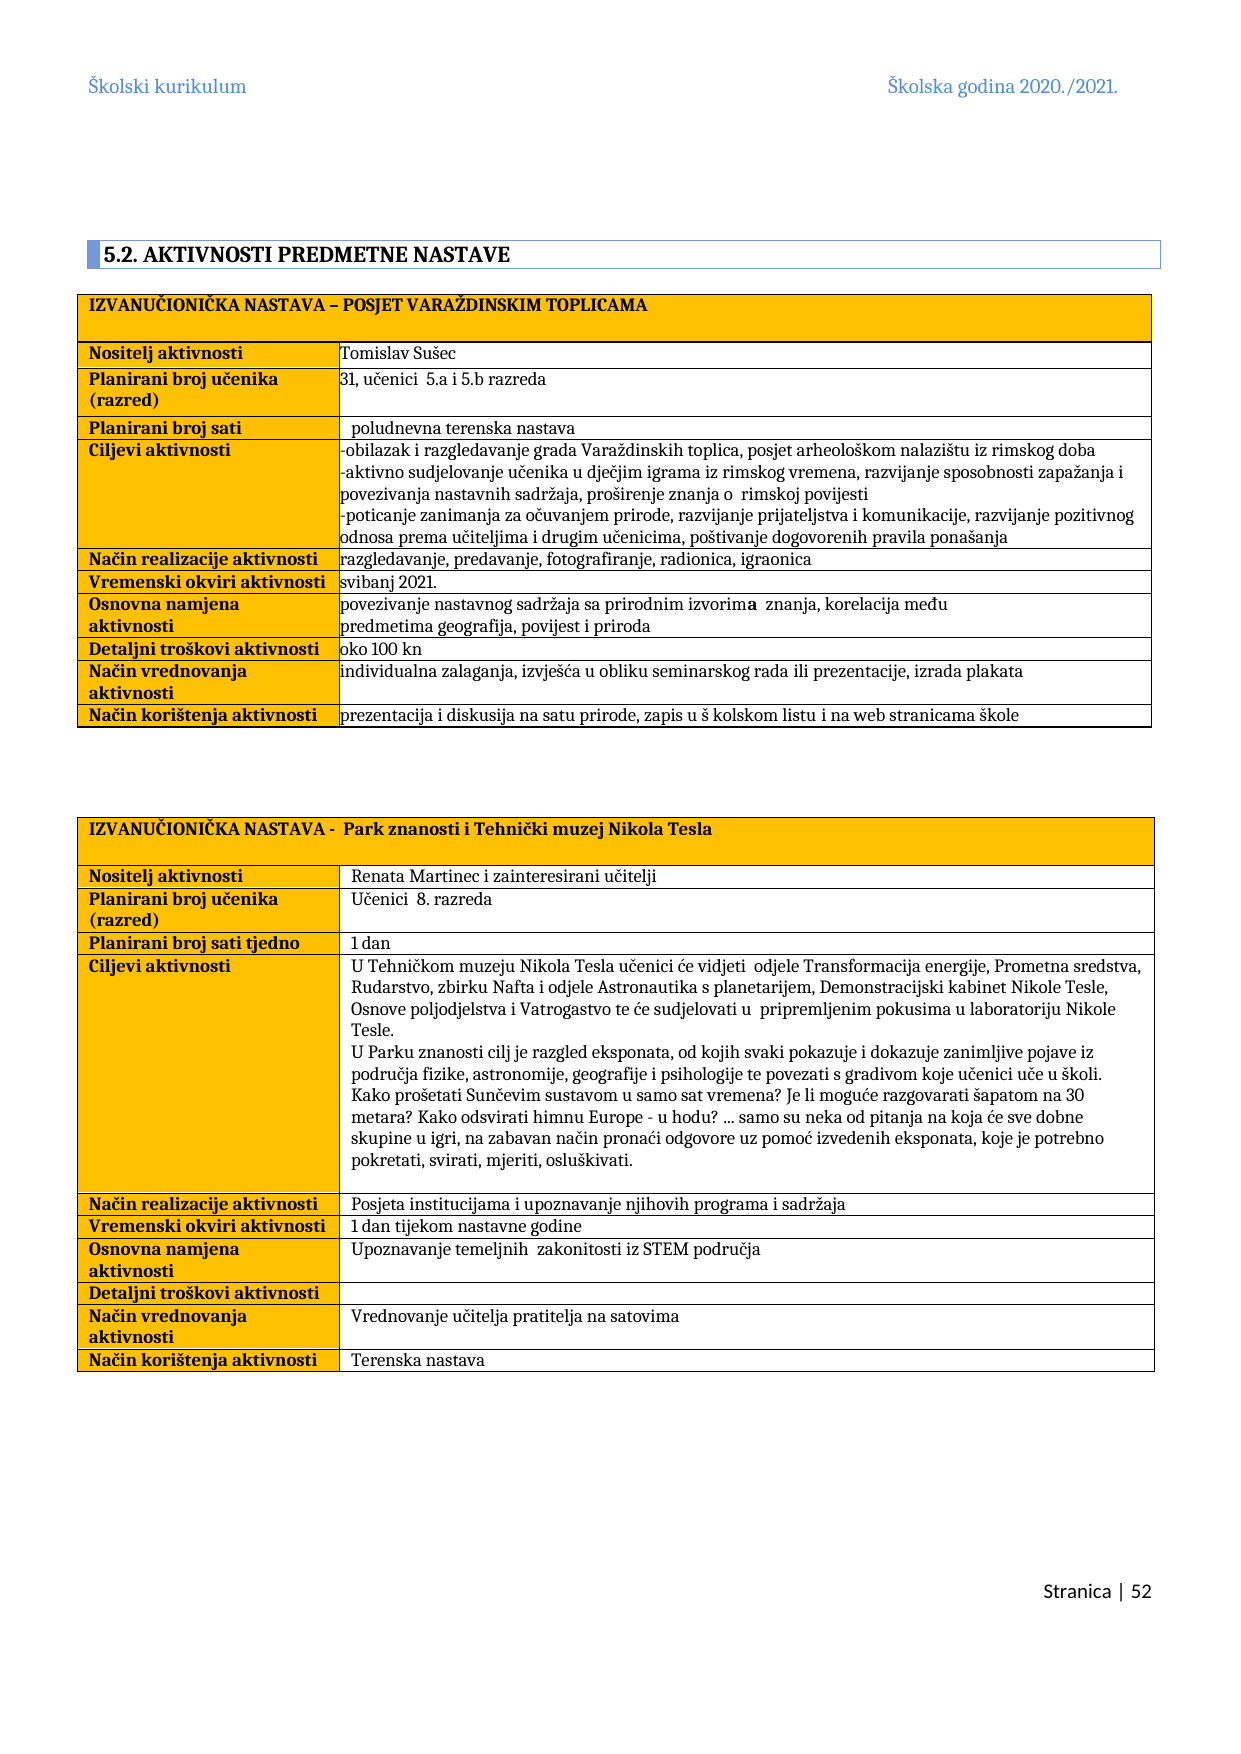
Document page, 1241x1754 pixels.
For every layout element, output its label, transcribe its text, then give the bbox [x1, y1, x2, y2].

table_cell U Tehničkom muzeju Nikola Tesla učenici će vidjeti odjele Transformacija energije, Prometna sredstva, Rudarstvo, zbirku Nafta i odjele Astronautika s planetarijem, Demonstracijski kabinet Nikole Tesle, Osnove poljodjelstva i Vatrogastvo te će sudjelovati u pripremljenim pokusima u laboratoriju Nikole Tesle. U Parku znanosti cilj je razgled eksponata, od kojih svaki pokazuje i dokazuje zanimljive pojave iz područja fizike, astronomije, geografije i psihologije te povezati s gradivom koje učenici uče u školi. Kako prošetati Sunčevim sustavom u samo sat vremena? Je li moguće razgovarati šapatom na 30 metara? Kako odsvirati himnu Europe - u hodu? ... samo su neka od pitanja na koja će sve dobne skupine u igri, na zabavan način pronaći odgovore uz pomoć izvedenih eksponata, koje je potrebno pokretati, svirati, mjeriti, osluškivati. [340, 955, 1154, 1192]
table_cell svibanj 2021. [340, 571, 1151, 593]
table_cell Renata Martinec i zainteresirani učitelji [340, 866, 1154, 887]
table_cell Detaljni troškovi aktivnosti [78, 1283, 339, 1304]
table_cell Ciljevi aktivnosti [78, 440, 339, 548]
table_cell Osnovna namjena aktivnosti [78, 594, 339, 637]
table_cell Način realizacije aktivnosti [78, 549, 339, 570]
table_cell Planirani broj učenika (razred) [78, 369, 339, 416]
table_cell Način korištenja aktivnosti [78, 1350, 339, 1371]
table_cell oko 100 kn [340, 638, 1151, 660]
subtitle 5.2. AKTIVNOSTI PREDMETNE NASTAVE [100, 241, 1160, 268]
table_cell Način realizacije aktivnosti [78, 1194, 339, 1215]
table_cell Planirani broj sati tjedno [78, 933, 339, 954]
table_cell Način korištenja aktivnosti [78, 705, 339, 726]
table_cell 1 dan tijekom nastavne godine [340, 1216, 1154, 1238]
table_cell Način vrednovanja aktivnosti [78, 661, 339, 704]
table_cell Nositelj aktivnosti [78, 343, 339, 367]
table_cell [340, 1283, 1154, 1304]
table_header IZVANUČIONIČKA NASTAVA - Park znanosti i Tehnički muzej Nikola Tesla [78, 818, 1154, 865]
table_cell individualna zalaganja, izvješća u obliku seminarskog rada ili prezentacije, izrada plakata [340, 661, 1151, 704]
table_cell Vremenski okviri aktivnosti [78, 571, 339, 593]
table_cell -obilazak i razgledavanje grada Varaždinskih toplica, posjet arheološkom nalazištu iz rimskog doba -aktivno sudjelovanje učenika u dječjim igrama iz rimskog vremena, razvijanje sposobnosti zapažanja i povezivanja nastavnih sadržaja, proširenje znanja o rimskoj povijesti -poticanje zanimanja za očuvanjem prirode, razvijanje prijateljstva i komunikacije, razvijanje pozitivnog odnosa prema učiteljima i drugim učenicima, poštivanje dogovorenih pravila ponašanja [340, 440, 1151, 548]
table_cell Osnovna namjena aktivnosti [78, 1239, 339, 1282]
table_cell Način vrednovanja aktivnosti [78, 1305, 339, 1348]
table_cell 31, učenici 5.a i 5.b razreda [340, 369, 1151, 416]
table_cell Planirani broj sati [78, 417, 339, 439]
table_cell Vrednovanje učitelja pratitelja na satovima [340, 1305, 1154, 1348]
table_cell Upoznavanje temeljnih zakonitosti iz STEM područja [340, 1239, 1154, 1282]
table_cell povezivanje nastavnog sadržaja sa prirodnim izvorima znanja, korelacija među predmetima geografija, povijest i priroda [340, 594, 1151, 637]
table_cell Terenska nastava [340, 1350, 1154, 1371]
table_cell Posjeta institucijama i upoznavanje njihovih programa i sadržaja [340, 1194, 1154, 1215]
table_cell razgledavanje, predavanje, fotografiranje, radionica, igraonica [340, 549, 1151, 570]
table_cell Detaljni troškovi aktivnosti [78, 638, 339, 660]
table_cell Učenici 8. razreda [340, 889, 1154, 932]
table_cell Vremenski okviri aktivnosti [78, 1216, 339, 1238]
table_cell Tomislav Sušec [340, 343, 1151, 367]
table_header IZVANUČIONIČKA NASTAVA – POSJET VARAŽDINSKIM TOPLICAMA [78, 295, 1151, 341]
table_cell poludnevna terenska nastava [340, 417, 1151, 439]
table_cell Nositelj aktivnosti [78, 866, 339, 887]
table_cell prezentacija i diskusija na satu prirode, zapis u š kolskom listu i na web stranicama škole [340, 705, 1151, 726]
table_cell 1 dan [340, 933, 1154, 954]
table_cell Ciljevi aktivnosti [78, 955, 339, 1192]
table_cell Planirani broj učenika (razred) [78, 889, 339, 932]
